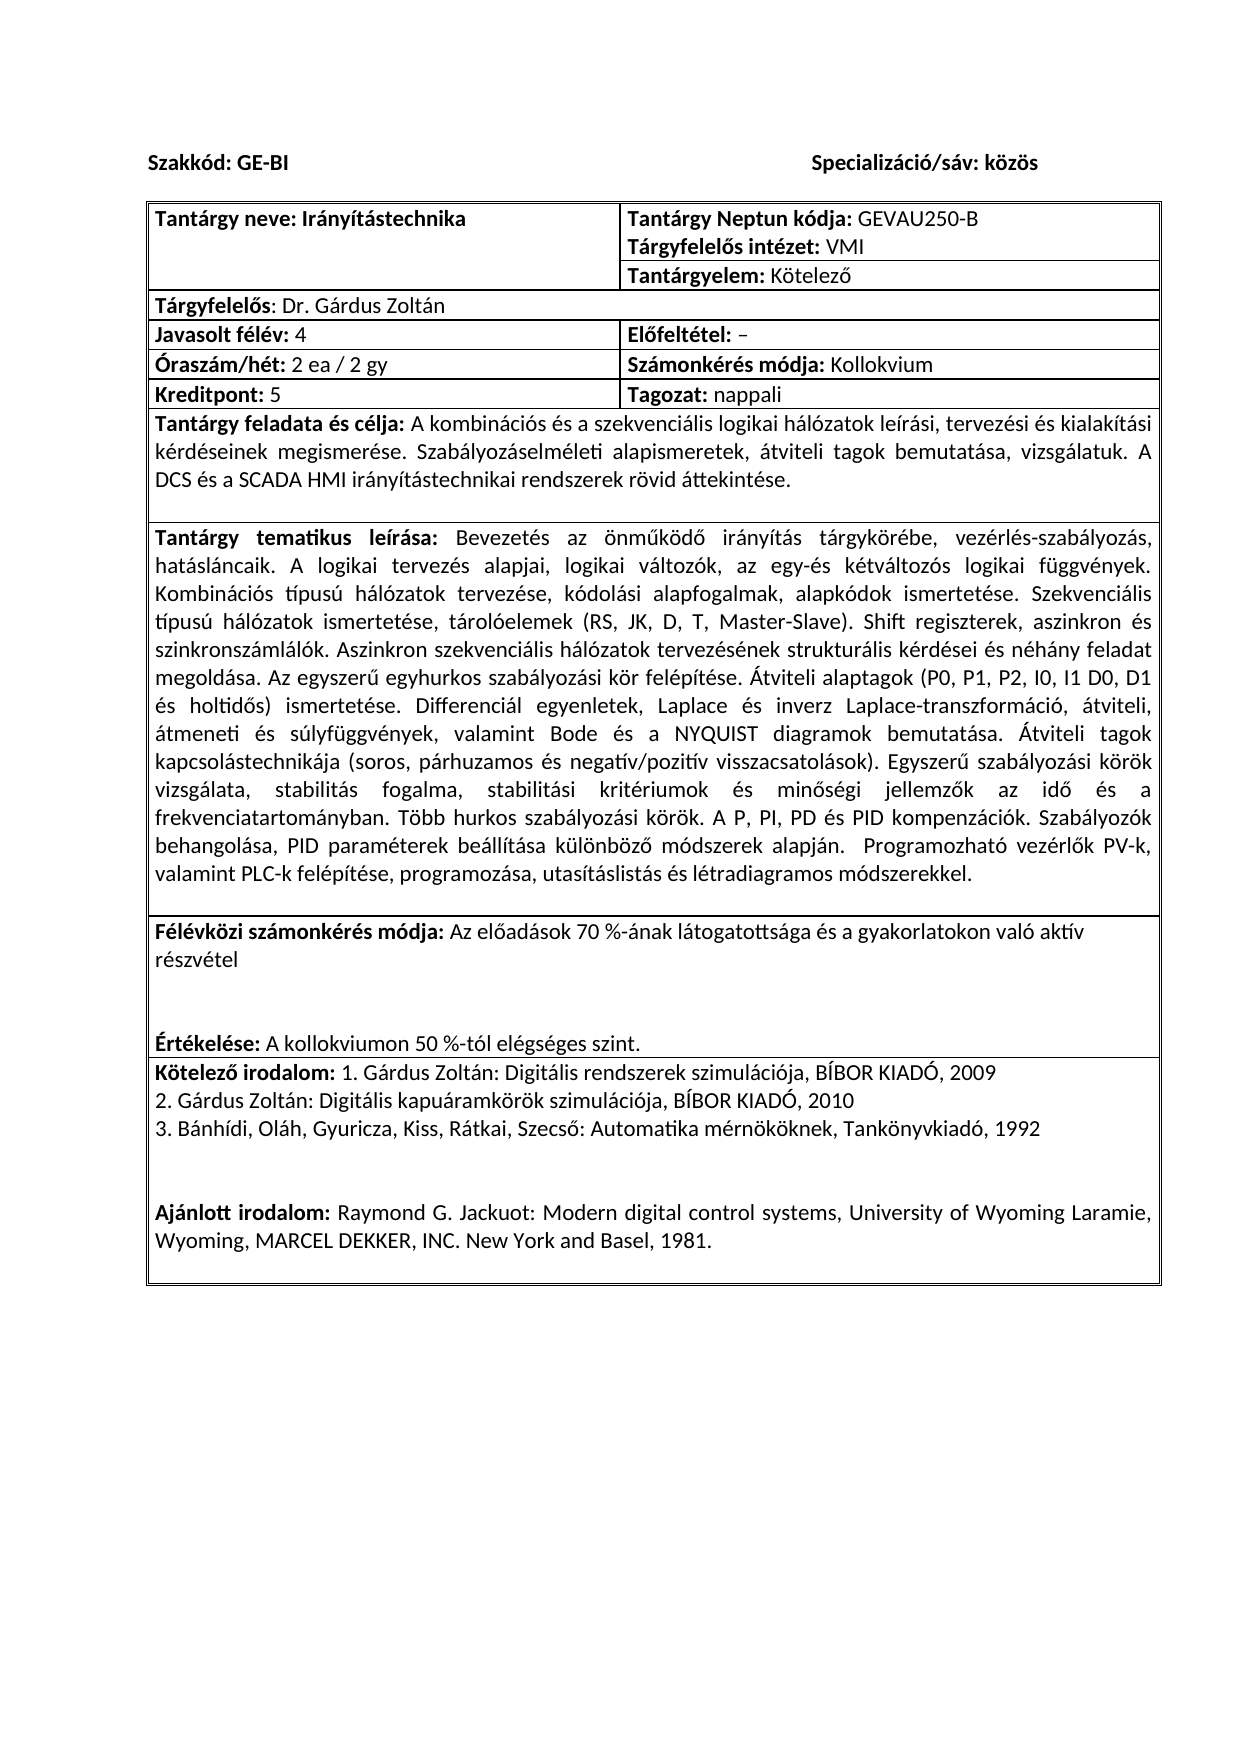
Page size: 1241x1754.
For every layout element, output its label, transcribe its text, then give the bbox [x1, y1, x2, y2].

table_cell Számonkérés módja: Kollokvium [621, 350, 1159, 378]
table_cell Tagozat: nappali [621, 380, 1159, 408]
table_cell Óraszám/hét: 2 ea / 2 gy [149, 350, 619, 378]
text Szakkód: GE-BI Specializáció/sáv: közös [148, 148, 1093, 176]
table_cell Tantárgyelem: Kötelező [621, 261, 1159, 289]
table_header Tantárgy Neptun kódja: GEVAU250-B Tárgyfelelős intézet: VMI [621, 204, 1159, 260]
table_cell Előfeltétel: – [621, 321, 1159, 348]
table_cell Tantárgy tematikus leírása: Bevezetés az önműködő irányítás tárgykörébe, vezérlés-szabályozás, hatásláncaik. A logikai tervezés alapjai, logikai változók, az egy-és kétváltozós logikai függvények. Kombinációs típusú hálózatok tervezése, kódolási alapfogalmak, alapkódok ismertetése. Szekvenciális típusú hálózatok ismertetése, tárolóelemek (RS, JK, D, T, Master-Slave). Shift regiszterek, aszinkron és szinkronszámlálók. Aszinkron szekvenciális hálózatok tervezésének strukturális kérdései és néhány feladat megoldása. Az egyszerű egyhurkos szabályozási kör felépítése. Átviteli alaptagok (P0, P1, P2, I0, I1 D0, D1 és holtidős) ismertetése. Differenciál egyenletek, Laplace és inverz Laplace-transzformáció, átviteli, átmeneti és súlyfüggvények, valamint Bode és a NYQUIST diagramok bemutatása. Átviteli tagok kapcsolástechnikája (soros, párhuzamos és negatív/pozitív visszacsatolások). Egyszerű szabályozási körök vizsgálata, stabilitás fogalma, stabilitási kritériumok és minőségi jellemzők az idő és a frekvenciatartományban. Több hurkos szabályozási körök. A P, PI, PD és PID kompenzációk. Szabályozók behangolása, PID paraméterek beállítása különböző módszerek alapján. Programozható vezérlők PV-k, valamint PLC-k felépítése, programozása, utasításlistás és létradiagramos módszerekkel. [149, 523, 1159, 915]
table_cell Kreditpont: 5 [149, 380, 619, 408]
table_cell Tantárgy feladata és célja: A kombinációs és a szekvenciális logikai hálózatok leírási, tervezési és kialakítási kérdéseinek megismerése. Szabályozáselméleti alapismeretek, átviteli tagok bemutatása, vizsgálatuk. A DCS és a SCADA HMI irányítástechnikai rendszerek rövid áttekintése. [149, 409, 1159, 521]
table_cell Félévközi számonkérés módja: Az előadások 70 %-ának látogatottsága és a gyakorlatokon való aktív részvétel Értékelése: A kollokviumon 50 %-tól elégséges szint. [149, 917, 1159, 1057]
table_cell Tárgyfelelős: Dr. Gárdus Zoltán [149, 291, 1159, 319]
table_header Tantárgy neve: Irányítástechnika [149, 204, 619, 289]
table_cell Kötelező irodalom: 1. Gárdus Zoltán: Digitális rendszerek szimulációja, BÍBOR KIADÓ, 2009 2. Gárdus Zoltán: Digitális kapuáramkörök szimulációja, BÍBOR KIADÓ, 2010 3. Bánhídi, Oláh, Gyuricza, Kiss, Rátkai, Szecső: Automatika mérnököknek, Tankönyvkiadó, 1992 Ajánlott irodalom: Raymond G. Jackuot: Modern digital control systems, University of Wyoming Laramie, Wyoming, MARCEL DEKKER, INC. New York and Basel, 1981. [149, 1058, 1159, 1283]
table_cell Javasolt félév: 4 [149, 321, 619, 348]
